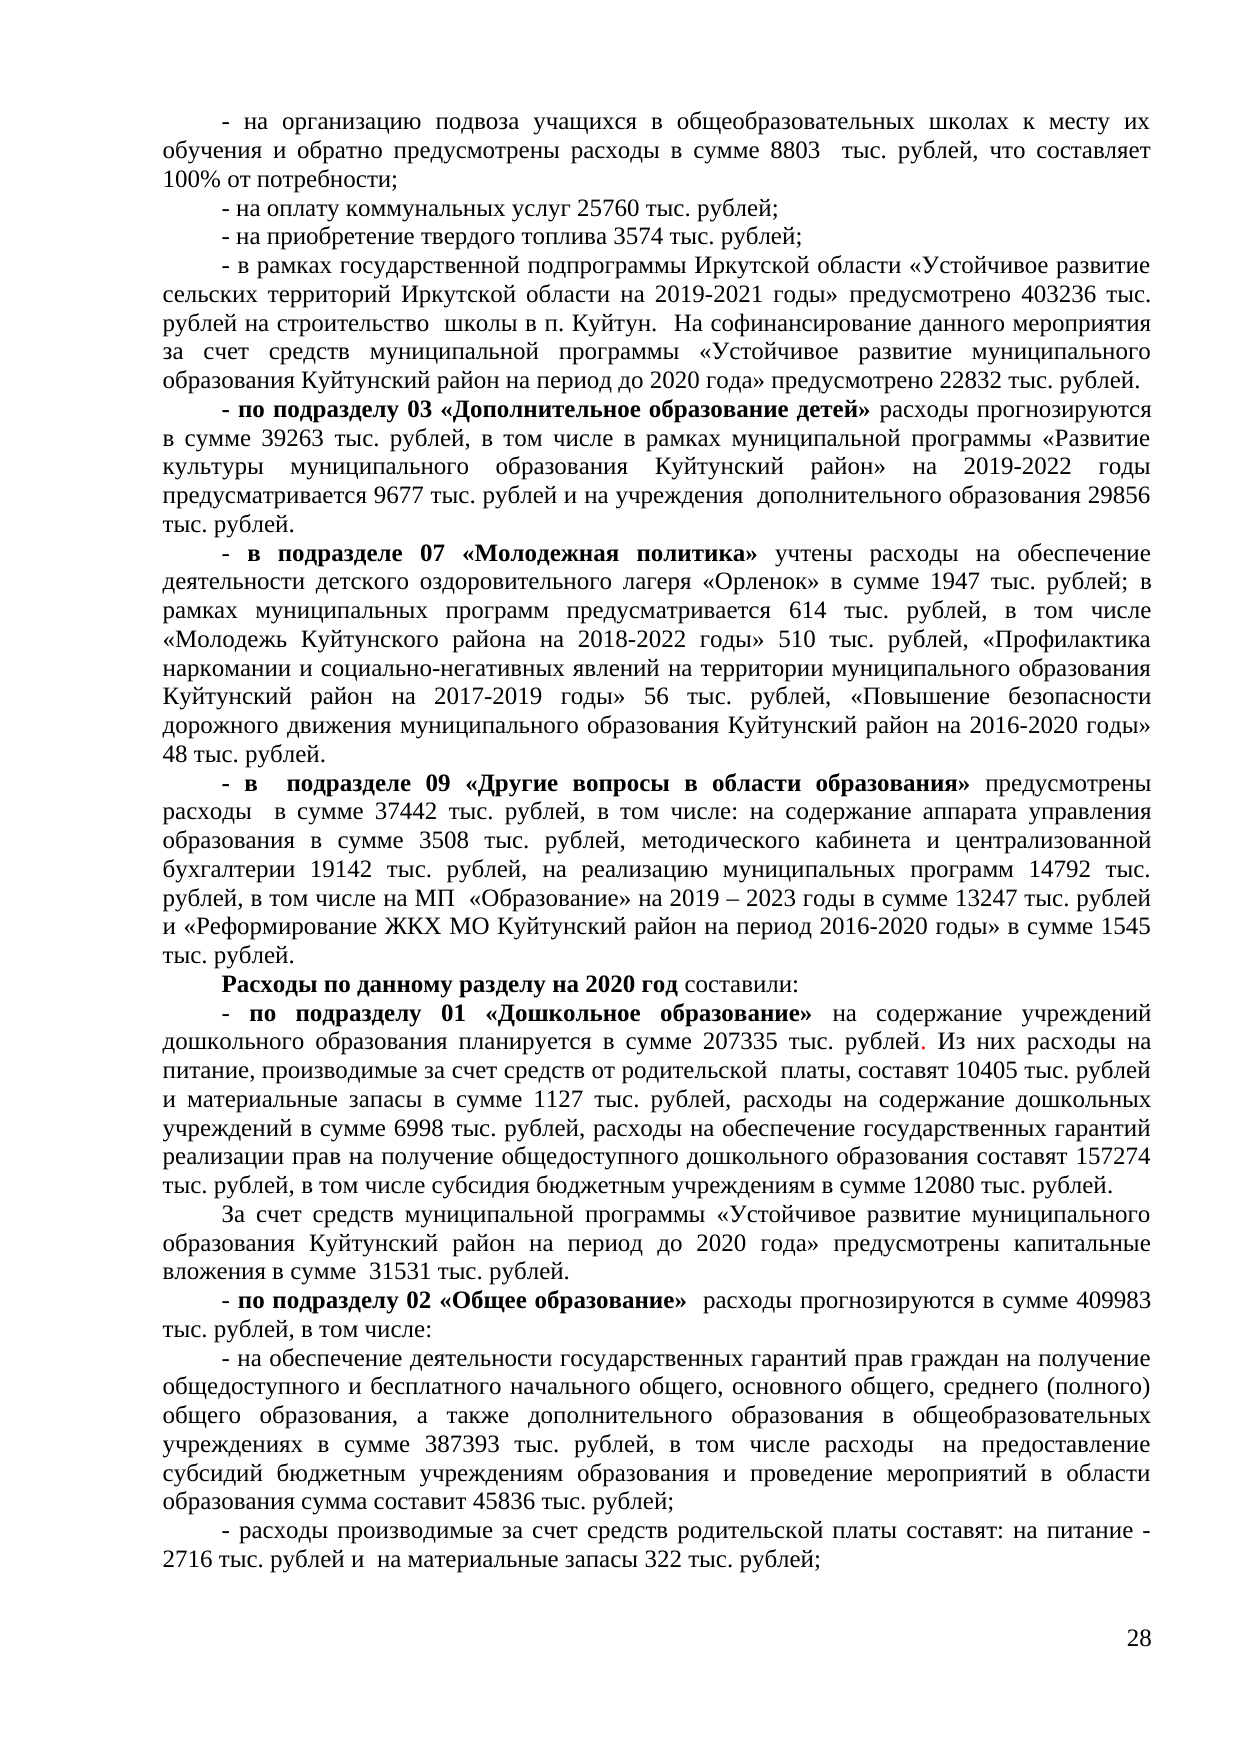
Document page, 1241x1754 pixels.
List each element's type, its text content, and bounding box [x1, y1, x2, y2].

text - в рамках государственной подпрограммы Иркутской области «Устойчивое развитие сельских территорий Иркутской области на 2019-2021 годы» предусмотрено 403236 тыс. рублей на строительство школы в п. Куйтун. На софинансирование данного мероприятия за счет средств муниципальной программы «Устойчивое развитие муниципального образования Куйтунский район на период до 2020 года» предусмотрено 22832 тыс. рублей. [162, 250, 1152, 394]
text - на оплату коммунальных услуг 25760 тыс. рублей; [162, 193, 1152, 221]
text - на приобретение твердого топлива 3574 тыс. рублей; [162, 221, 1152, 250]
text За счет средств муниципальной программы «Устойчивое развитие муниципального образования Куйтунский район на период до 2020 года» предусмотрены капитальные вложения в сумме 31531 тыс. рублей. [162, 1199, 1152, 1285]
text - расходы производимые за счет средств родительской платы составят: на питание - 2716 тыс. рублей и на материальные запасы 322 тыс. рублей; [162, 1515, 1152, 1573]
text - в подразделе 07 «Молодежная политика» учтены расходы на обеспечение деятельности детского оздоровительного лагеря «Орленок» в сумме 1947 тыс. рублей; в рамках муниципальных программ предусматривается 614 тыс. рублей, в том числе «Молодежь Куйтунского района на 2018-2022 годы» 510 тыс. рублей, «Профилактика наркомании и социально-негативных явлений на территории муниципального образования Куйтунский район на 2017-2019 годы» 56 тыс. рублей, «Повышение безопасности дорожного движения муниципального образования Куйтунский район на 2016-2020 годы» 48 тыс. рублей. [162, 538, 1152, 768]
text - по подразделу 01 «Дошкольное образование» на содержание учреждений дошкольного образования планируется в сумме 207335 тыс. рублей. Из них расходы на питание, производимые за счет средств от родительской платы, составят 10405 тыс. рублей и материальные запасы в сумме 1127 тыс. рублей, расходы на содержание дошкольных учреждений в сумме 6998 тыс. рублей, расходы на обеспечение государственных гарантий реализации прав на получение общедоступного дошкольного образования составят 157274 тыс. рублей, в том числе субсидия бюджетным учреждениям в сумме 12080 тыс. рублей. [162, 998, 1152, 1199]
text Расходы по данному разделу на 2020 год составили: [162, 969, 1152, 998]
text - по подразделу 02 «Общее образование» расходы прогнозируются в сумме 409983 тыс. рублей, в том числе: [162, 1285, 1152, 1343]
text - в подразделе 09 «Другие вопросы в области образования» предусмотрены расходы в сумме 37442 тыс. рублей, в том числе: на содержание аппарата управления образования в сумме 3508 тыс. рублей, методического кабинета и централизованной бухгалтерии 19142 тыс. рублей, на реализацию муниципальных программ 14792 тыс. рублей, в том числе на МП «Образование» на 2019 – 2023 годы в сумме 13247 тыс. рублей и «Реформирование ЖКХ МО Куйтунский район на период 2016-2020 годы» в сумме 1545 тыс. рублей. [162, 768, 1152, 969]
text - на организацию подвоза учащихся в общеобразовательных школах к месту их обучения и обратно предусмотрены расходы в сумме 8803 тыс. рублей, что составляет 100% от потребности; [162, 106, 1152, 193]
text - по подразделу 03 «Дополнительное образование детей» расходы прогнозируются в сумме 39263 тыс. рублей, в том числе в рамках муниципальной программы «Развитие культуры муниципального образования Куйтунский район» на 2019-2022 годы предусматривается 9677 тыс. рублей и на учреждения дополнительного образования 29856 тыс. рублей. [162, 394, 1152, 538]
text - на обеспечение деятельности государственных гарантий прав граждан на получение общедоступного и бесплатного начального общего, основного общего, среднего (полного) общего образования, а также дополнительного образования в общеобразовательных учреждениях в сумме 387393 тыс. рублей, в том числе расходы на предоставление субсидий бюджетным учреждениям образования и проведение мероприятий в области образования сумма составит 45836 тыс. рублей; [162, 1343, 1152, 1515]
